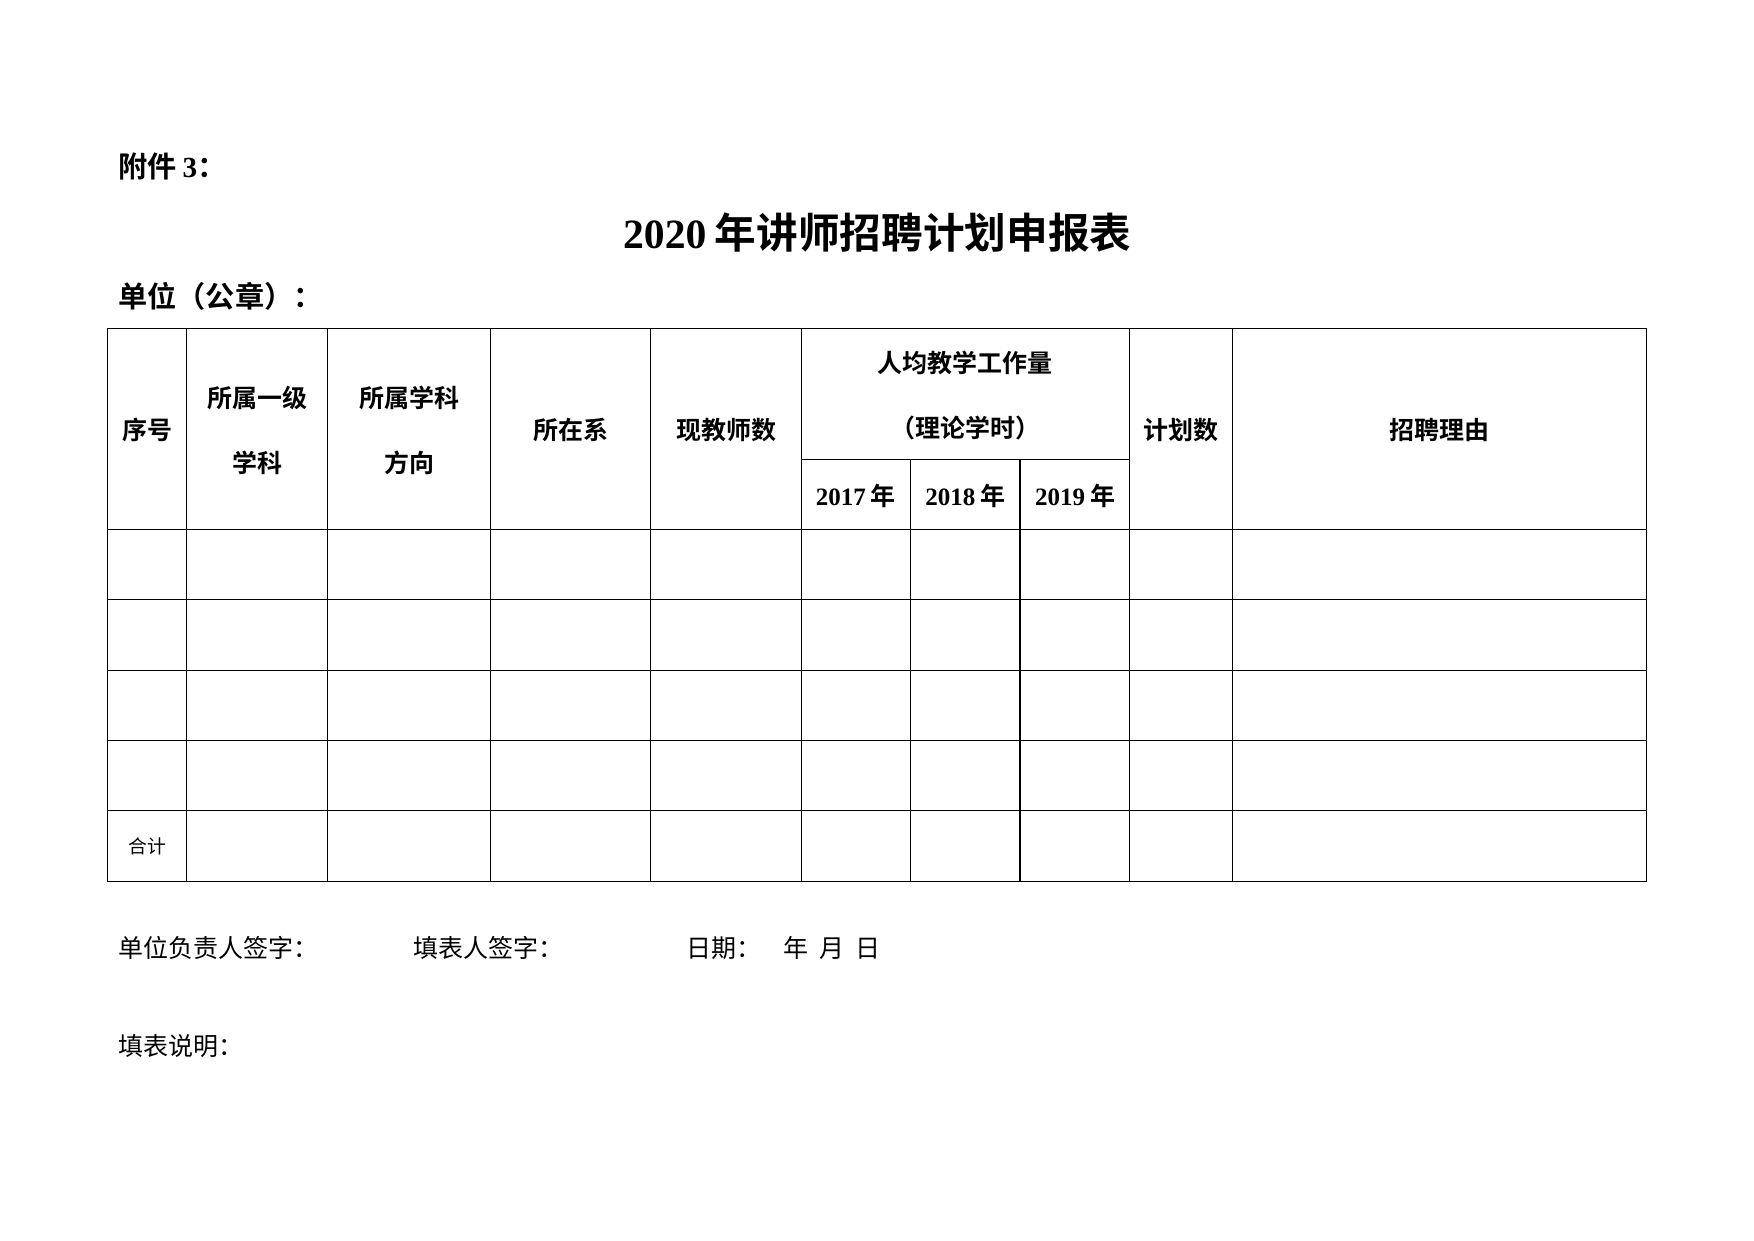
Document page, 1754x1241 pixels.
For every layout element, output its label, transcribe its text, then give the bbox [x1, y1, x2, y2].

table_cell [651, 600, 801, 669]
text 2020年讲师招聘计划申报表 [118, 198, 1636, 263]
text 单位负责人签字： 填表人签字： 日期： 年 月 日 [118, 914, 1636, 979]
table_cell [651, 811, 801, 881]
table_cell [108, 530, 186, 599]
table_cell [802, 671, 910, 740]
table_cell [187, 600, 327, 669]
table_cell [911, 741, 1019, 810]
table_cell [491, 600, 650, 669]
table_cell [1130, 600, 1232, 669]
table_cell [1233, 811, 1646, 881]
table_cell [1233, 600, 1646, 669]
table_cell [328, 600, 490, 669]
text 附件3： [118, 133, 1636, 198]
table_cell [1021, 530, 1129, 599]
table_header 人均教学工作量 （理论学时） [802, 329, 1129, 459]
table_cell [187, 530, 327, 599]
text 单位（公章）： [118, 263, 1636, 328]
table_cell [187, 671, 327, 740]
table_cell [911, 811, 1019, 881]
table_header 所属学科 方向 [328, 329, 490, 529]
table_cell 合计 [108, 811, 186, 881]
table_header 所属一级学科 [187, 329, 327, 529]
table_header 现教师数 [651, 329, 801, 529]
table_header 序号 [108, 329, 186, 529]
table_cell [328, 741, 490, 810]
table_cell [911, 600, 1019, 669]
table_cell [491, 671, 650, 740]
table_cell [802, 600, 910, 669]
table_cell [802, 811, 910, 881]
table_cell [108, 741, 186, 810]
table_cell 2019年 [1021, 460, 1129, 529]
table_cell [1021, 811, 1129, 881]
table_cell [802, 741, 910, 810]
table_cell [1130, 811, 1232, 881]
table_cell [1021, 741, 1129, 810]
table_cell [328, 811, 490, 881]
table_cell [187, 811, 327, 881]
table_cell [911, 671, 1019, 740]
table_cell [108, 671, 186, 740]
table_cell [1233, 530, 1646, 599]
table_cell [491, 530, 650, 599]
table_cell [328, 530, 490, 599]
table_cell [1130, 741, 1232, 810]
table_cell [187, 741, 327, 810]
table_cell [651, 530, 801, 599]
table_cell [1233, 741, 1646, 810]
table_cell [1021, 600, 1129, 669]
table_header 所在系 [491, 329, 650, 529]
table_cell [491, 811, 650, 881]
table_header 招聘理由 [1233, 329, 1646, 529]
table_cell [491, 741, 650, 810]
table_cell [651, 671, 801, 740]
table_cell [108, 600, 186, 669]
text 填表说明： [118, 1012, 1636, 1077]
table_cell 2018年 [911, 460, 1019, 529]
table_header 计划数 [1130, 329, 1232, 529]
table_cell [328, 671, 490, 740]
table_cell [1233, 671, 1646, 740]
table_cell [1130, 671, 1232, 740]
table_cell [911, 530, 1019, 599]
table_cell [802, 530, 910, 599]
table_cell [651, 741, 801, 810]
table_cell [1130, 530, 1232, 599]
table_cell 2017年 [802, 460, 910, 529]
table_cell [1021, 671, 1129, 740]
